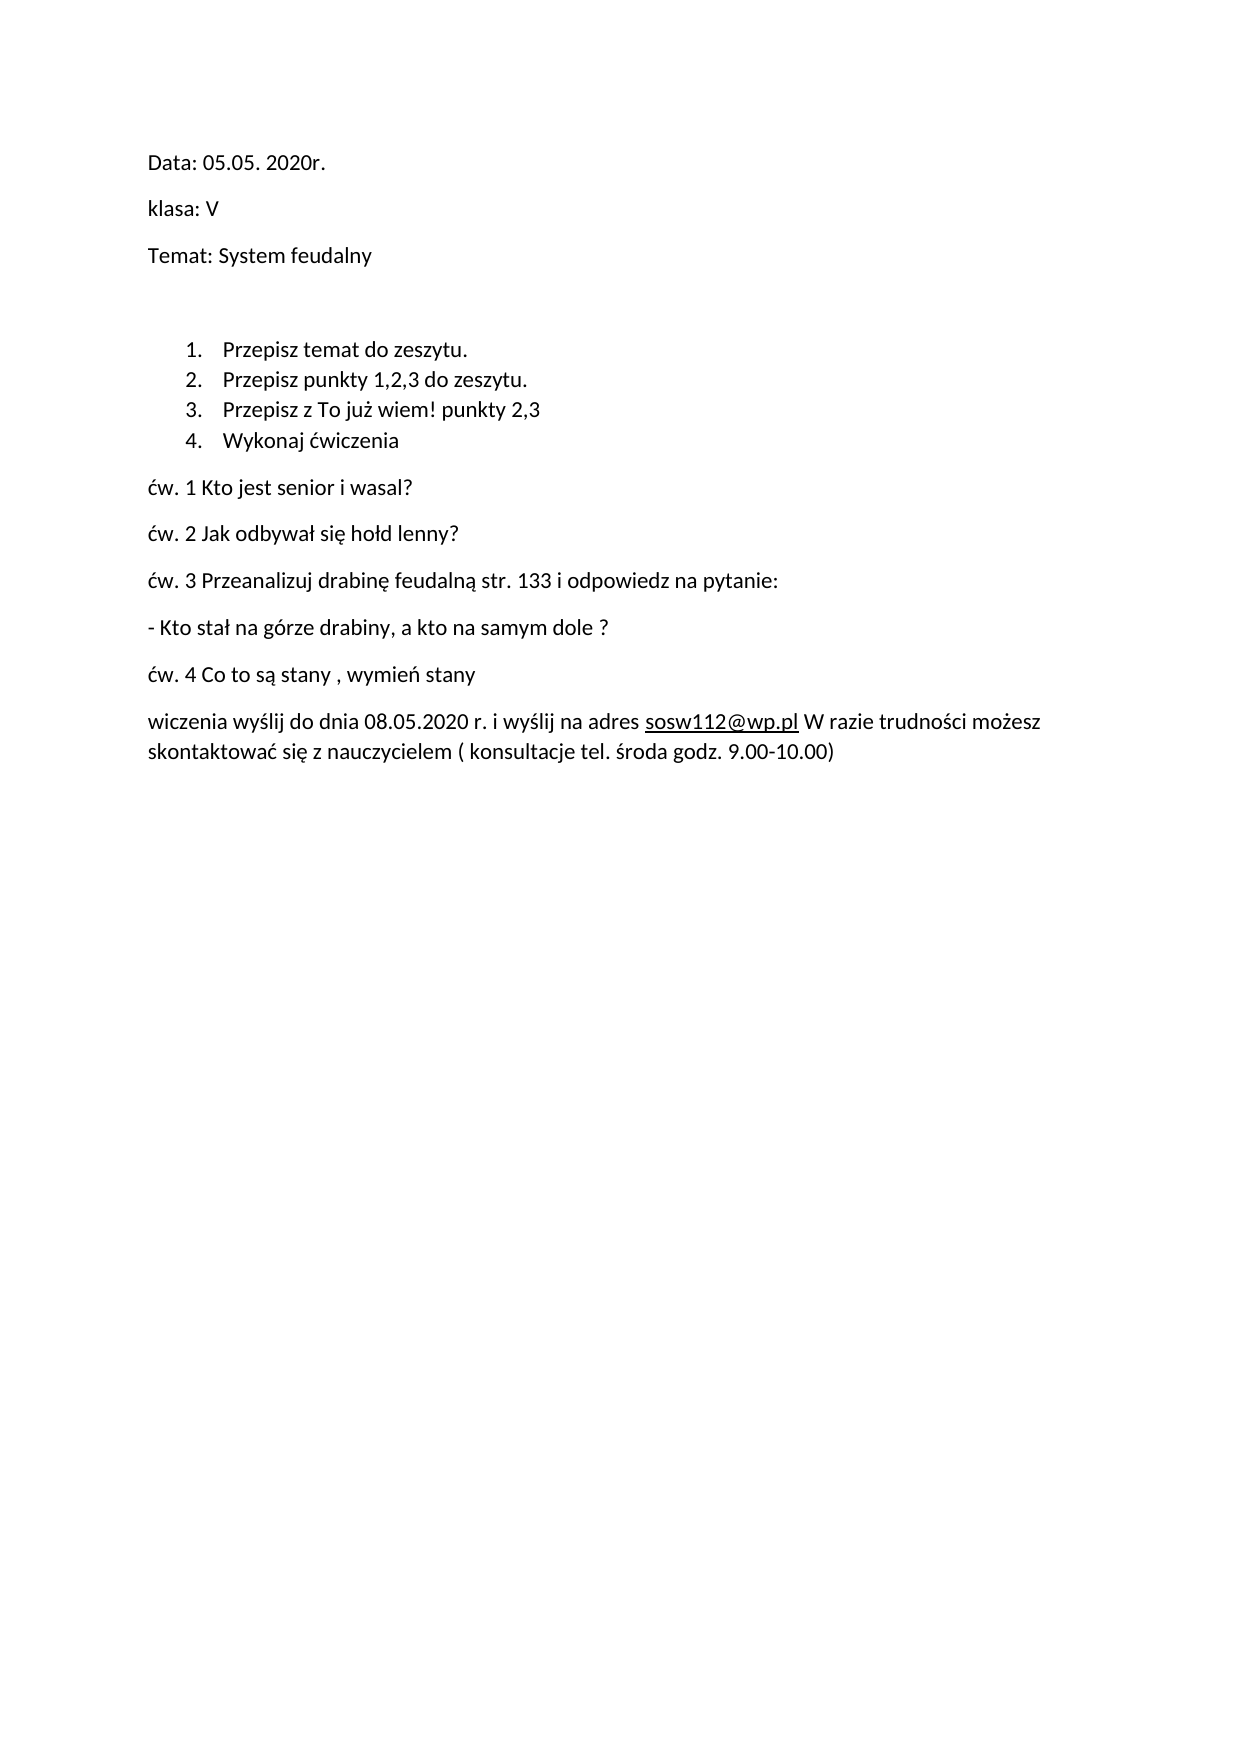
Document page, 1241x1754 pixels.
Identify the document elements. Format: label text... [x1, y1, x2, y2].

text ćw. 1 Kto jest senior i wasal? [148, 473, 1093, 501]
text klasa: V [148, 194, 1093, 222]
text wiczenia wyślij do dnia 08.05.2020 r. i wyślij na adres sosw112@wp.pl W razie trudności możesz skontaktować się z nauczycielem ( konsultacje tel. środa godz. 9.00-10.00) [148, 707, 1093, 765]
list Przepisz punkty 1,2,3 do zeszytu. [185, 365, 1093, 393]
text ćw. 4 Co to są stany , wymień stany [148, 660, 1093, 688]
list Przepisz z To już wiem! punkty 2,3 [185, 396, 1093, 423]
text Data: 05.05. 2020r. [148, 148, 1093, 176]
text Temat: System feudalny [148, 241, 1093, 269]
text - Kto stał na górze drabiny, a kto na samym dole ? [148, 613, 1093, 641]
text ćw. 3 Przeanalizuj drabinę feudalną str. 133 i odpowiedz na pytanie: [148, 566, 1093, 594]
text ćw. 2 Jak odbywał się hołd lenny? [148, 519, 1093, 547]
list Wykonaj ćwiczenia [185, 426, 1093, 454]
list Przepisz temat do zeszytu. [185, 335, 1093, 363]
